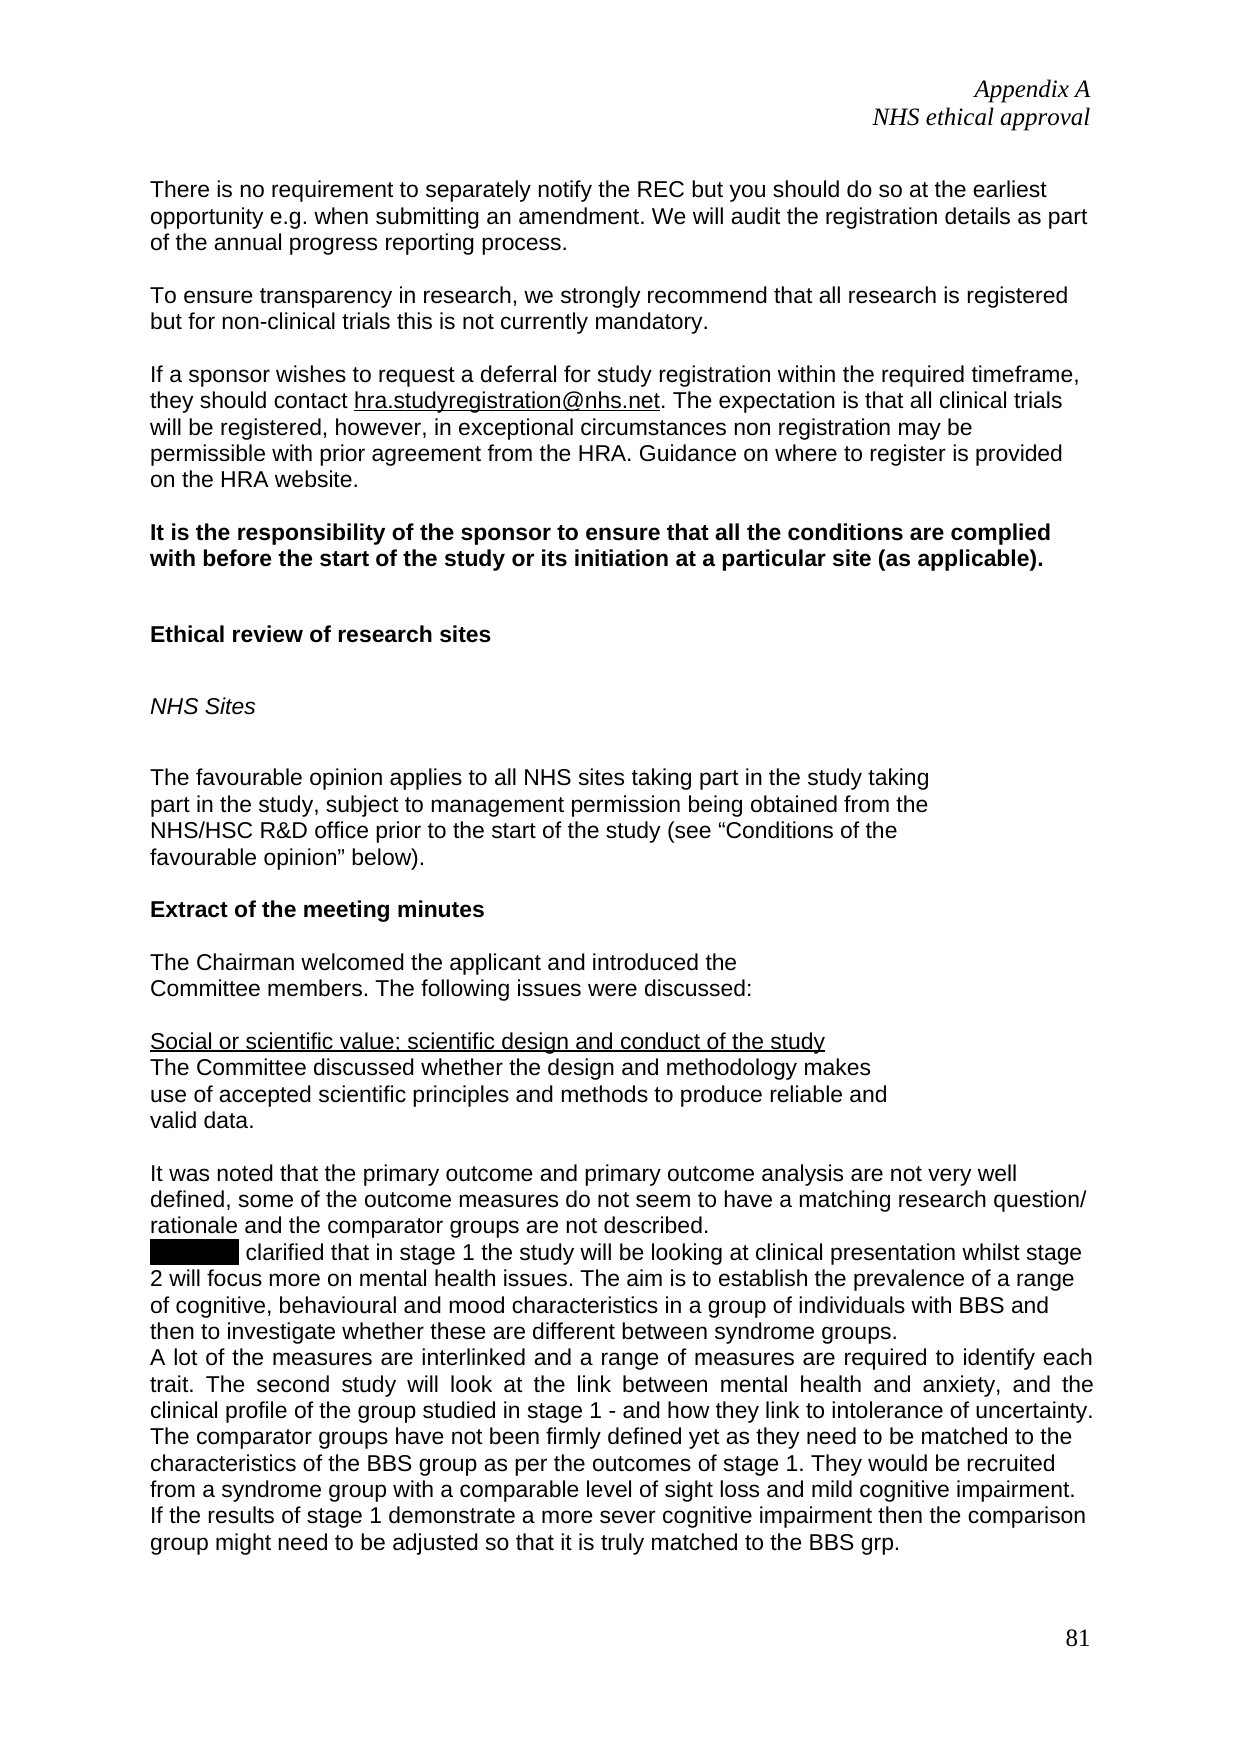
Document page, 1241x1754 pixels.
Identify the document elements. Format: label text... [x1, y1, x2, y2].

text If a sponsor wishes to request a deferral for study registration within the required timeframe, they should contact hra.studyregistration@nhs.net. The expectation is that all clinical trials will be registered, however, in exceptional circumstances non registration may be permissible with prior agreement from the HRA. Guidance on where to register is provided on the HRA website. [150, 361, 1090, 493]
text NHS Sites [150, 693, 1090, 719]
text The comparator groups have not been firmly defined yet as they need to be matched to the characteristics of the BBS group as per the outcomes of stage 1. They would be recruited from a syndrome group with a comparable level of sight loss and mild cognitive impairment. If the results of stage 1 demonstrate a more sever cognitive impairment then the comparison group might need to be adjusted so that it is truly matched to the BBS grp. [150, 1423, 1095, 1555]
text The Chairman welcomed the applicant and introduced the Committee members. The following issues were discussed: [150, 949, 830, 1002]
text To ensure transparency in research, we strongly recommend that all research is registered but for non-clinical trials this is not currently mandatory. [150, 282, 1090, 334]
text It was noted that the primary outcome and primary outcome analysis are not very well defined, some of the outcome measures do not seem to have a matching research question/ rationale and the comparator groups are not described. [150, 1160, 1095, 1239]
subtitle It is the responsibility of the sponsor to ensure that all the conditions are complied with before the start of the study or its initiation at a particular site (as applicable). [150, 519, 1090, 572]
text There is no requirement to separately notify the REC but you should do so at the earliest opportunity e.g. when submitting an amendment. We will audit the registration details as part of the annual progress reporting process. [150, 176, 1090, 255]
text The favourable opinion applies to all NHS sites taking part in the study taking part in the study, subject to management permission being obtained from the NHS/HSC R&D office prior to the start of the study (see “Conditions of the favourable opinion” below). [150, 764, 973, 870]
text The Committee discussed whether the design and methodology makes use of accepted scientific principles and methods to produce reliable and valid data. [150, 1054, 907, 1133]
text A lot of the measures are interlinked and a range of measures are required to identify each trait. The second study will look at the link between mental health and anxiety, and the clinical profile of the group studied in stage 1 - and how they link to intolerance of uncertainty. [150, 1344, 1095, 1423]
subtitle Extract of the meeting minutes [150, 896, 1090, 922]
text Social or scientific value; scientific design and conduct of the study [150, 1028, 1090, 1054]
text Ethical review of research sites [150, 621, 1090, 648]
text Dr Waite clarified that in stage 1 the study will be looking at clinical presentation whilst stage 2 will focus more on mental health issues. The aim is to establish the prevalence of a range of cognitive, behavioural and mood characteristics in a group of individuals with BBS and then to investigate whether these are different between syndrome groups. [150, 1239, 1095, 1344]
